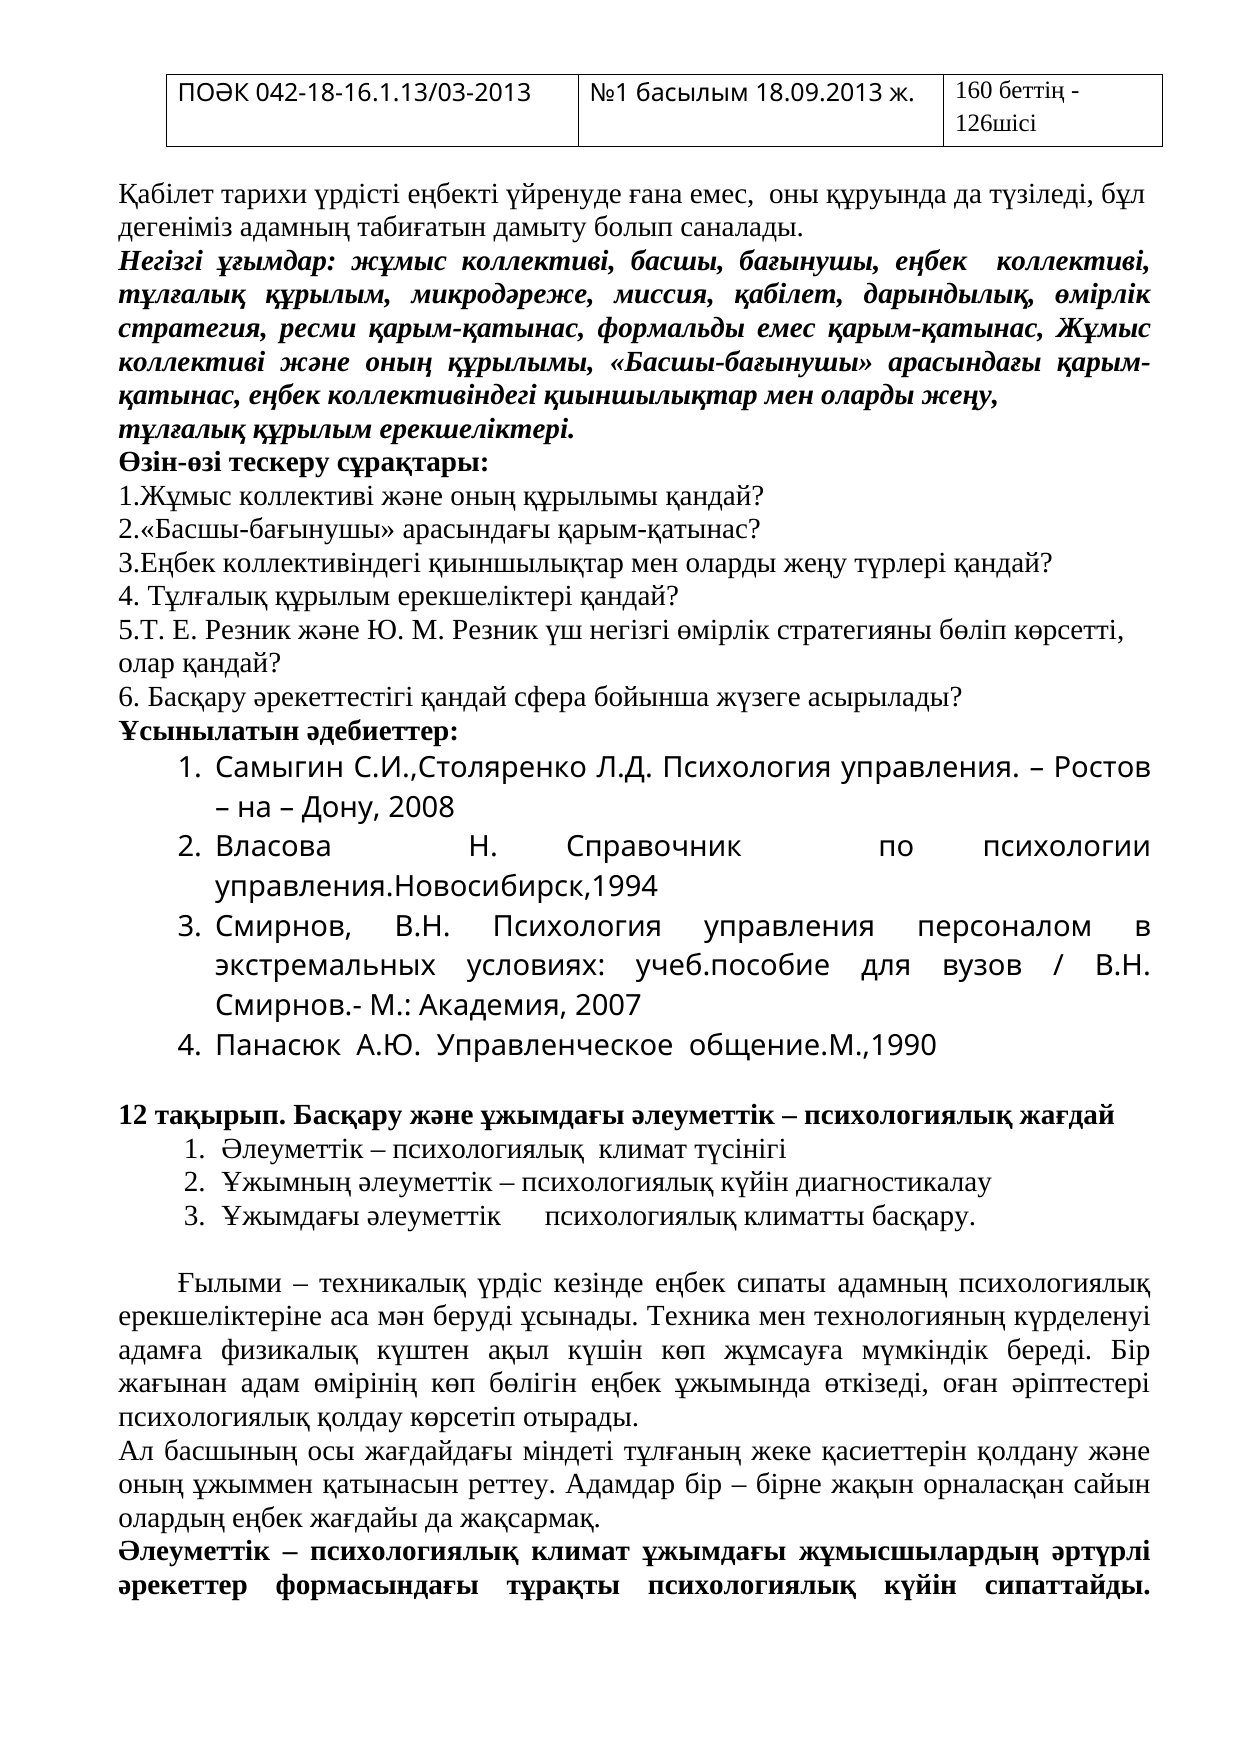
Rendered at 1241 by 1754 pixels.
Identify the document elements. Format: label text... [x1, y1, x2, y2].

list Самыгин С.И.,Столяренко Л.Д. Психология управления. – Ростов – на – Дону, 2008 [177, 746, 1152, 826]
list 4. Тұлғалық құрылым ерекшеліктері қандай? [118, 578, 1152, 612]
list 1.Жұмыс коллективі және оның құрылымы қандай? [118, 478, 1152, 511]
list Өзін-өзі тескеру сұрақтары: [118, 444, 1152, 478]
list Панасюк А.Ю. Управленческое общение.М.,1990 [177, 1024, 1152, 1064]
list Әлеуметтік – психологиялық климат түсінігі [183, 1131, 1152, 1164]
list Ұжымның әлеуметтік – психологиялық күйін диагностикалау [183, 1164, 1152, 1198]
list Власова Н. Справочник по психологии управления.Новосибирск,1994 [177, 826, 1152, 905]
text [118, 1533, 1152, 1600]
text Қабілет тарихи үрдісті еңбекті үйренуде ғана емес, оны құруында да түзіледі, бұл дегеніміз адамның табиғатын дамыту болып саналады. [118, 176, 1152, 243]
text Ғылыми – техникалық үрдіс кезінде еңбек сипаты адамның психологиялық ерекшеліктеріне аса мән беруді ұсынады. Техника мен технологияның күрделенуі адамға физикалық күштен ақыл күшін көп жұмсауға мүмкіндік береді. Бір жағынан адам өмірінің көп бөлігін еңбек ұжымында өткізеді, оған әріптестері психологиялық қолдау көрсетіп отырады. [118, 1265, 1152, 1433]
list Смирнов, В.Н. Психология управления персоналом в экстремальных условиях: учеб.пособие для вузов / В.Н. Смирнов.- М.: Академия, 2007 [177, 905, 1152, 1024]
list 3.Еңбек коллективіндегі қиыншылықтар мен оларды жеңу түрлері қандай? [118, 545, 1152, 578]
list тұлғалық құрылым ерекшеліктері. [118, 411, 1152, 444]
list 6. Басқару әрекеттестігі қандай сфера бойынша жүзеге асырылады? [118, 679, 1152, 713]
list 5.Т. Е. Резник және Ю. М. Резник үш негізгі өмірлік стратегияны бөліп көрсетті, олар қандай? [118, 612, 1152, 679]
list Ұсынылатын әдебиеттер: [118, 713, 1152, 746]
text Ал басшының осы жағдайдағы міндеті тұлғаның жеке қасиеттерін қолдану және оның ұжыммен қатынасын реттеу. Адамдар бір – бірне жақын орналасқан сайын олардың еңбек жағдайы да жақсармақ. [118, 1433, 1152, 1533]
text 12 тақырып. Басқару және ұжымдағы әлеуметтік – психологиялық жағдай [118, 1097, 1152, 1131]
subtitle Негізгі ұғымдар: жұмыс коллективі, басшы, бағынушы, еңбек коллективі, тұлғалық құрылым, микродәреже, миссия, қабілет, дарындылық, өмірлік стратегия, ресми қарым-қатынас, формальды емес қарым-қатынас, Жұмыс коллективі және оның құрылымы, «Басшы-бағынушы» арасындағы қарым-қатынас, еңбек коллективіндегі қиыншылықтар мен оларды жеңу, [118, 243, 1152, 411]
list Ұжымдағы әлеуметтік психологиялық климатты басқару. [183, 1198, 1152, 1231]
list 2.«Басшы-бағынушы» арасындағы қарым-қатынас? [118, 511, 1152, 545]
